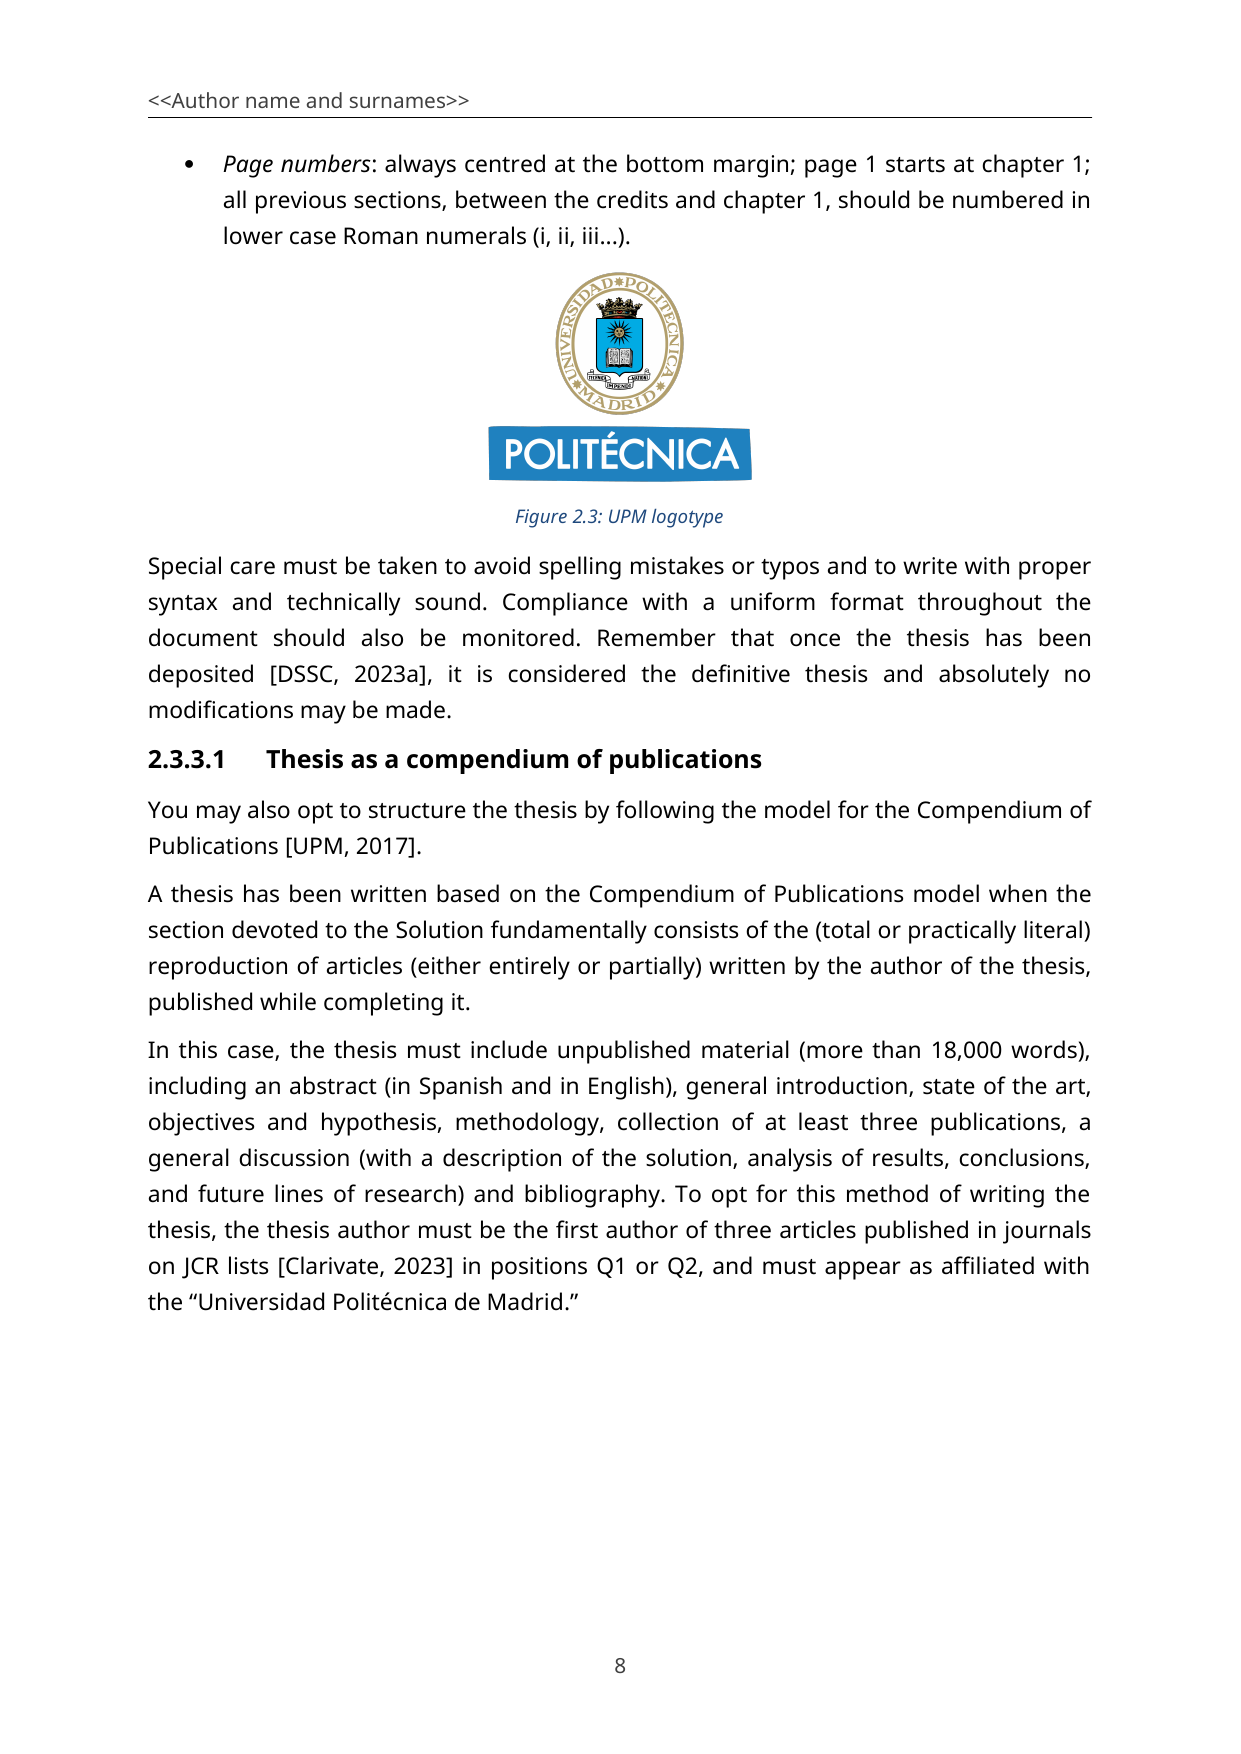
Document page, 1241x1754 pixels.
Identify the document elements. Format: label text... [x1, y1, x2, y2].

picture [466, 268, 774, 487]
text Special care must be taken to avoid spelling mistakes or typos and to write with proper syntax and technically sound. Compliance with a uniform format throughout the document should also be monitored. Remember that once the thesis has been deposited [DSSC, 2023a], it is considered the definitive thesis and absolutely no modifications may be made. [148, 550, 1092, 725]
text A thesis has been written based on the Compendium of Publications model when the section devoted to the Solution fundamentally consists of the (total or practically literal) reproduction of articles (either entirely or partially) written by the author of the thesis, published while completing it. [148, 878, 1092, 1017]
list Page numbers: always centred at the bottom margin; page 1 starts at chapter 1; all previous sections, between the credits and chapter 1, should be numbered in lower case Roman numerals (i, ii, iii...). [185, 148, 1092, 251]
subtitle Thesis as a compendium of publications [148, 742, 1092, 776]
text Figure 2.3: UPM logotype [148, 503, 1092, 529]
text You may also opt to structure the thesis by following the model for the Compendium of Publications [UPM, 2017]. [148, 794, 1092, 861]
text In this case, the thesis must include unpublished material (more than 18,000 words), including an abstract (in Spanish and in English), general introduction, state of the art, objectives and hypothesis, methodology, collection of at least three publications, a general discussion (with a description of the solution, analysis of results, conclusions, and future lines of research) and bibliography. To opt for this method of writing the thesis, the thesis author must be the first author of three articles published in journals on JCR lists [Clarivate, 2023] in positions Q1 or Q2, and must appear as affiliated with the “Universidad Politécnica de Madrid.” [148, 1034, 1092, 1317]
